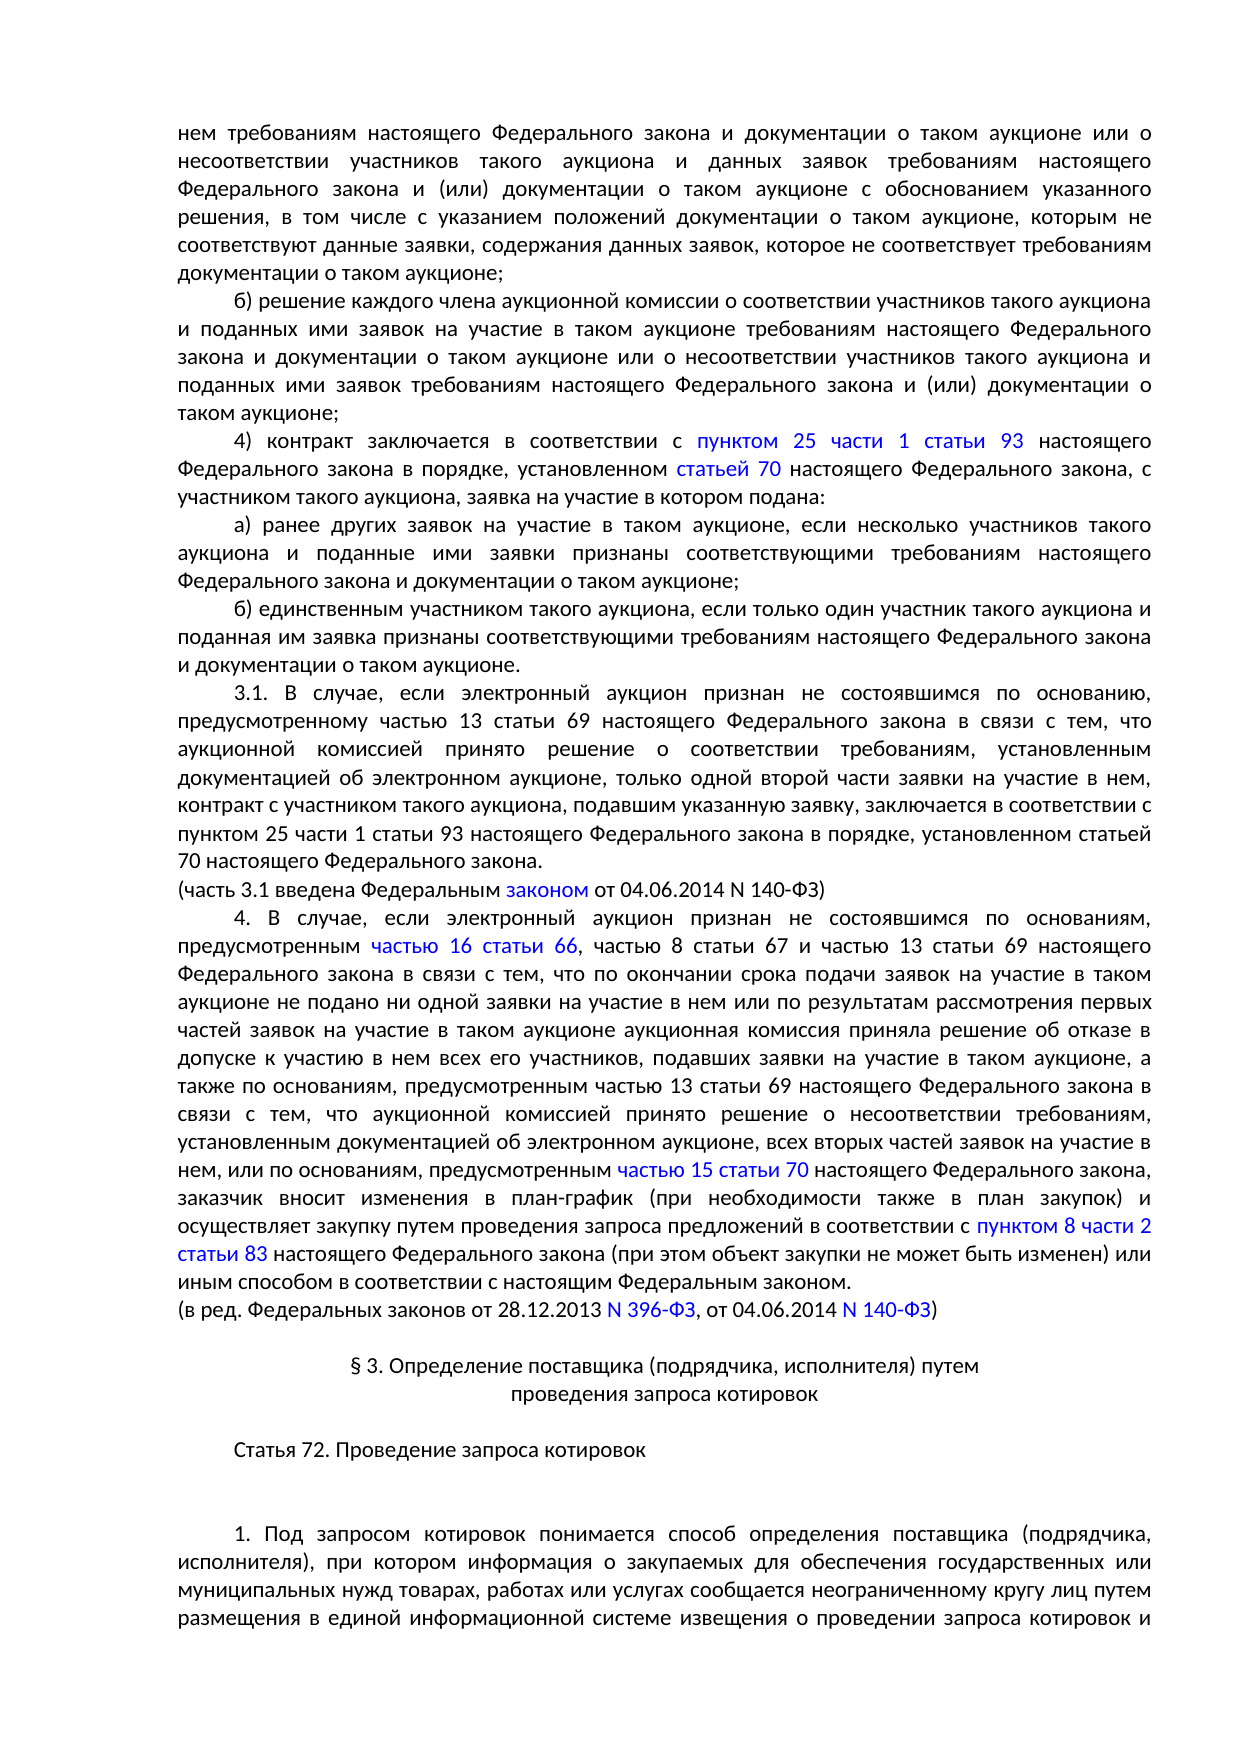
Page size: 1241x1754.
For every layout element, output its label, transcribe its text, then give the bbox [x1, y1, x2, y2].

text 4. В случае, если электронный аукцион признан не состоявшимся по основаниям, предусмотренным частью 16 статьи 66, частью 8 статьи 67 и частью 13 статьи 69 настоящего Федерального закона в связи с тем, что по окончании срока подачи заявок на участие в таком аукционе не подано ни одной заявки на участие в нем или по результатам рассмотрения первых частей заявок на участие в таком аукционе аукционная комиссия приняла решение об отказе в допуске к участию в нем всех его участников, подавших заявки на участие в таком аукционе, а также по основаниям, предусмотренным частью 13 статьи 69 настоящего Федерального закона в связи с тем, что аукционной комиссией принято решение о несоответствии требованиям, установленным документацией об электронном аукционе, всех вторых частей заявок на участие в нем, или по основаниям, предусмотренным частью 15 статьи 70 настоящего Федерального закона, заказчик вносит изменения в план-график (при необходимости также в план закупок) и осуществляет закупку путем проведения запроса предложений в соответствии с пунктом 8 части 2 статьи 83 настоящего Федерального закона (при этом объект закупки не может быть изменен) или иным способом в соответствии с настоящим Федеральным законом. [177, 903, 1152, 1295]
text (часть 3.1 введена Федеральным законом от 04.06.2014 N 140-ФЗ) [177, 875, 1152, 903]
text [177, 118, 1152, 286]
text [177, 1519, 1152, 1631]
text (в ред. Федеральных законов от 28.12.2013 N 396-ФЗ, от 04.06.2014 N 140-ФЗ) [177, 1295, 1152, 1323]
text § 3. Определение поставщика (подрядчика, исполнителя) путем [177, 1351, 1152, 1379]
text 3.1. В случае, если электронный аукцион признан не состоявшимся по основанию, предусмотренному частью 13 статьи 69 настоящего Федерального закона в связи с тем, что аукционной комиссией принято решение о соответствии требованиям, установленным документацией об электронном аукционе, только одной второй части заявки на участие в нем, контракт с участником такого аукциона, подавшим указанную заявку, заключается в соответствии с пунктом 25 части 1 статьи 93 настоящего Федерального закона в порядке, установленном статьей 70 настоящего Федерального закона. [177, 678, 1152, 875]
text 4) контракт заключается в соответствии с пунктом 25 части 1 статьи 93 настоящего Федерального закона в порядке, установленном статьей 70 настоящего Федерального закона, с участником такого аукциона, заявка на участие в котором подана: [177, 426, 1152, 510]
text а) ранее других заявок на участие в таком аукционе, если несколько участников такого аукциона и поданные ими заявки признаны соответствующими требованиям настоящего Федерального закона и документации о таком аукционе; [177, 510, 1152, 594]
text б) решение каждого члена аукционной комиссии о соответствии участников такого аукциона и поданных ими заявок на участие в таком аукционе требованиям настоящего Федерального закона и документации о таком аукционе или о несоответствии участников такого аукциона и поданных ими заявок требованиям настоящего Федерального закона и (или) документации о таком аукционе; [177, 286, 1152, 426]
text Статья 72. Проведение запроса котировок [177, 1435, 1152, 1463]
text проведения запроса котировок [177, 1379, 1152, 1407]
text б) единственным участником такого аукциона, если только один участник такого аукциона и поданная им заявка признаны соответствующими требованиям настоящего Федерального закона и документации о таком аукционе. [177, 594, 1152, 678]
